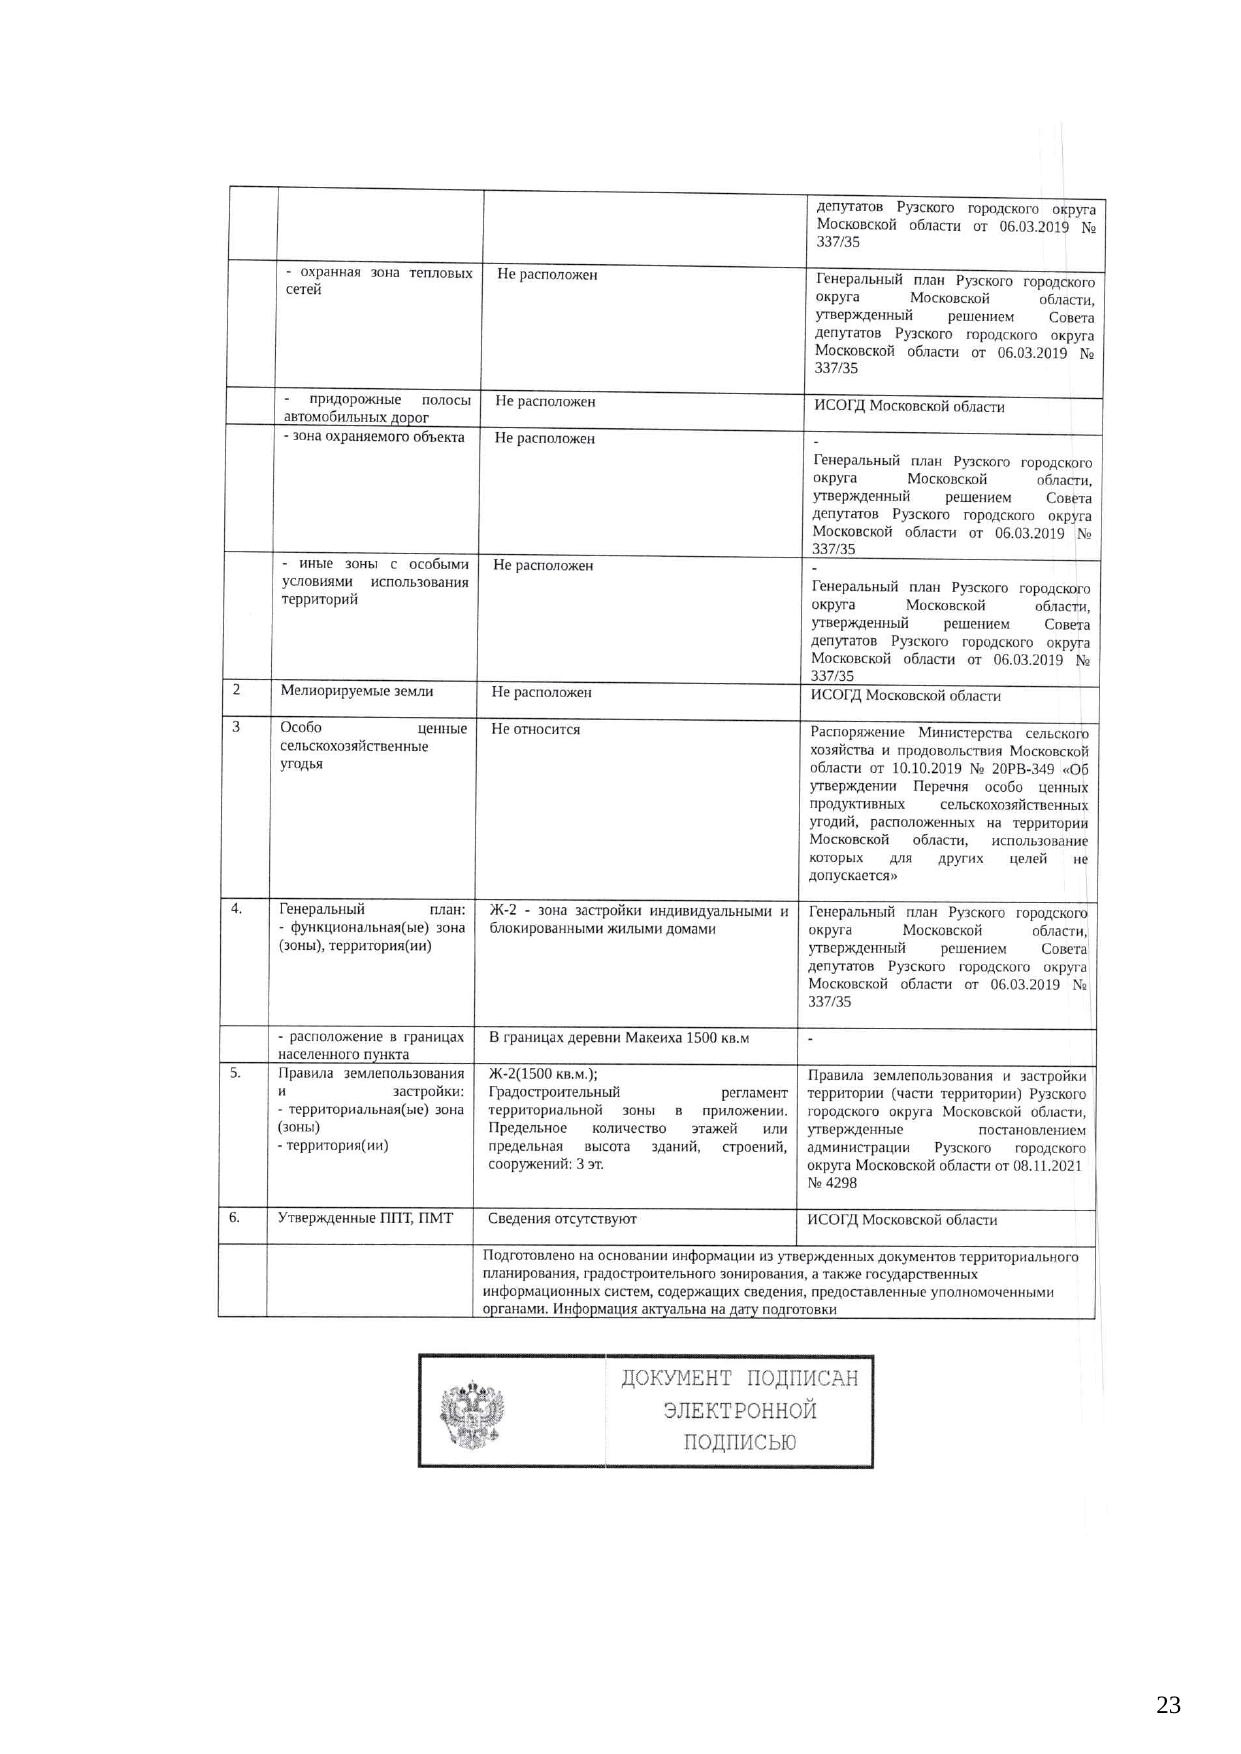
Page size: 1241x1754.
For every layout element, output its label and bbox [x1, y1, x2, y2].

picture [103, 88, 1182, 1632]
